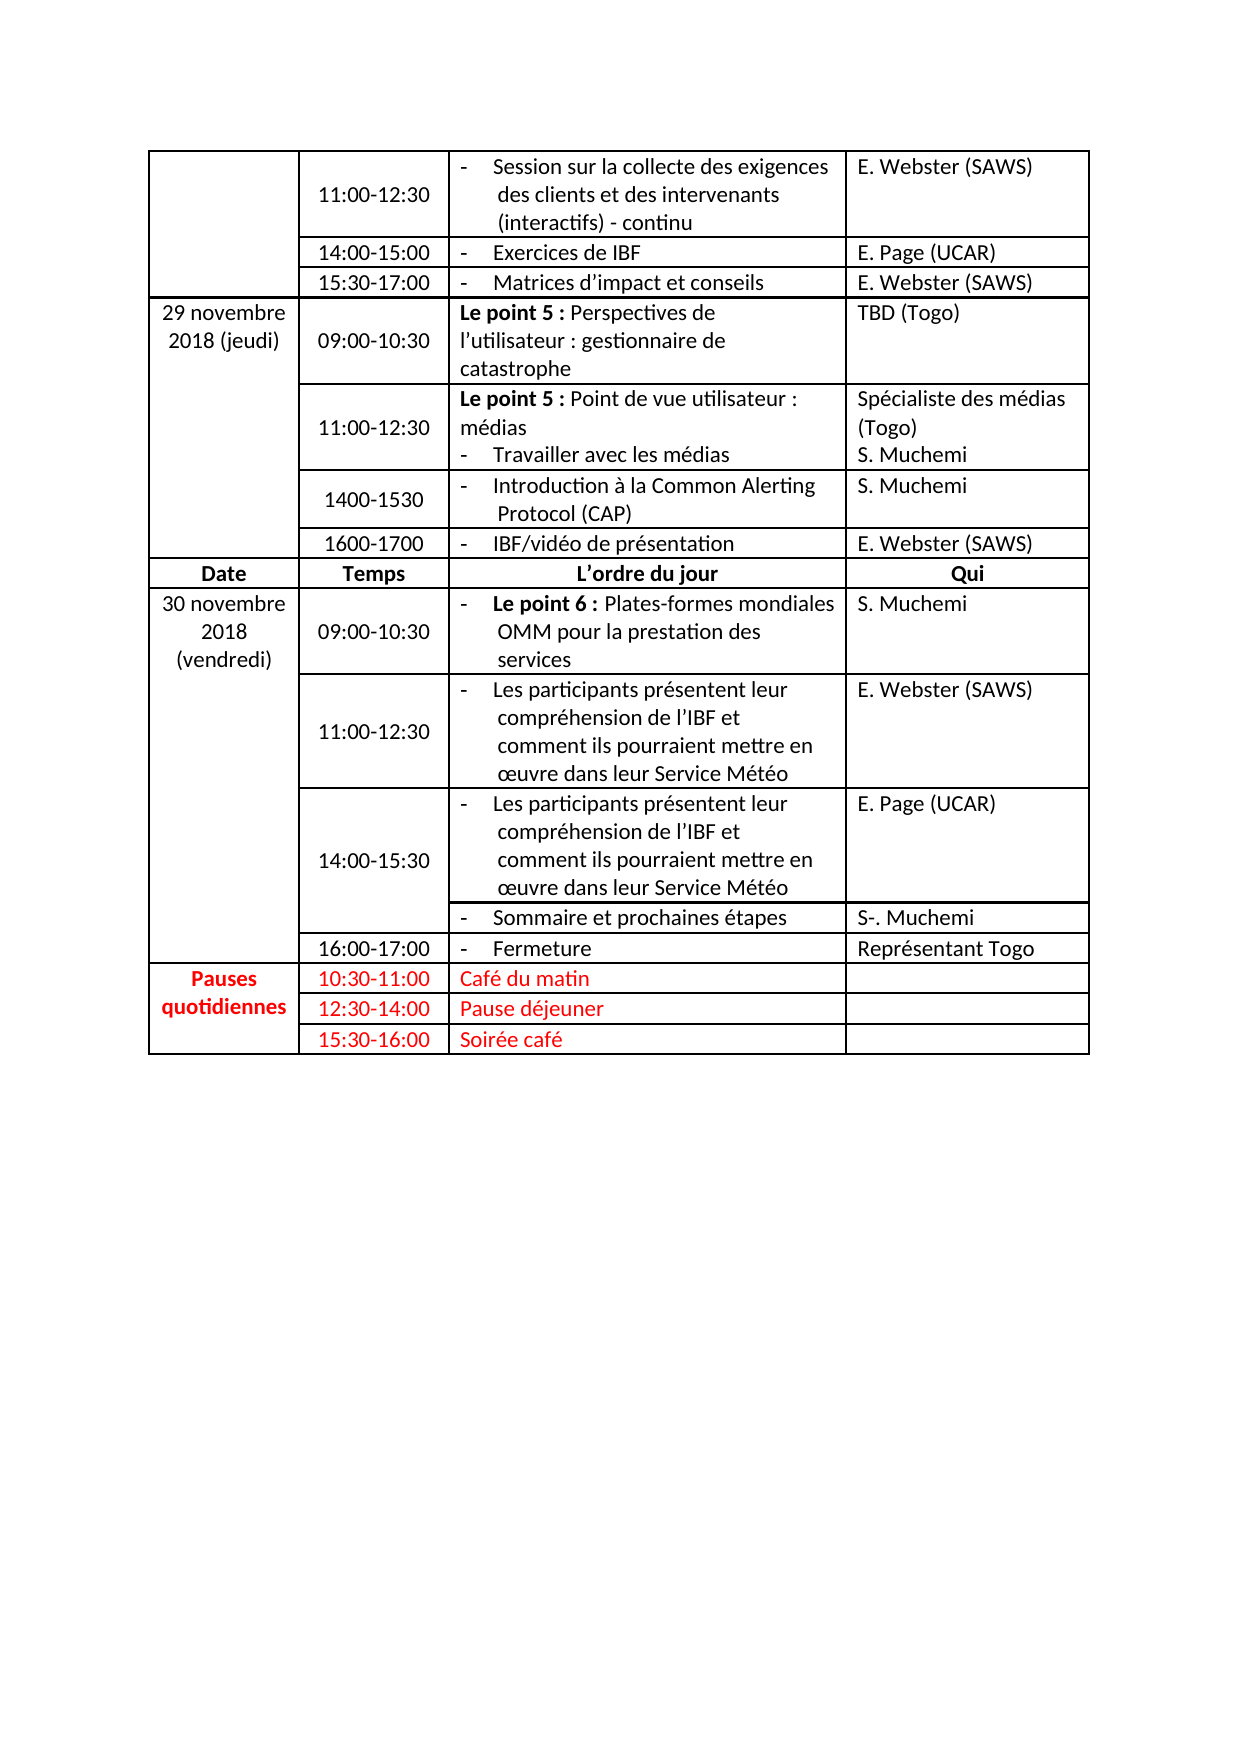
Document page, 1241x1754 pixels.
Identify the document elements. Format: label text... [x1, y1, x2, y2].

table_cell Date [150, 559, 298, 587]
table_cell L’ordre du jour [450, 559, 845, 587]
table_cell - IBF/vidéo de présentation [450, 529, 845, 557]
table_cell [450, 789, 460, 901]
table_cell - Matrices d’impact et conseils [450, 268, 845, 296]
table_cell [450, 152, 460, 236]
table_cell E. Webster (SAWS) [847, 268, 1088, 296]
table_cell 1600-1700 [300, 529, 448, 557]
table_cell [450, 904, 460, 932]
table_cell S-. Muchemi [847, 904, 1088, 932]
table_cell Le point 5 : Perspectives de l’utilisateur : gestionnaire de catastrophe [450, 299, 845, 382]
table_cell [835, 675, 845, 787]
table_cell Le point 5 : Point de vue utilisateur : médias - Travailler avec les médias [450, 385, 845, 469]
table_cell 14:00-15:00 [300, 238, 448, 266]
table_cell 15:30-17:00 [300, 268, 448, 296]
table_cell 09:00-10:30 [300, 589, 448, 673]
table_cell 11:00-12:30 [300, 152, 448, 236]
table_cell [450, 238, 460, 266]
table_cell TBD (Togo) [847, 299, 1088, 382]
table_cell 11:00-12:30 [300, 385, 448, 469]
table_cell 29 novembre 2018 (jeudi) [150, 299, 298, 557]
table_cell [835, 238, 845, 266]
table_cell E. Page (UCAR) [847, 789, 1088, 901]
table_cell Pause déjeuner [450, 994, 845, 1023]
table_cell [847, 994, 1088, 1023]
table_cell Soirée café [450, 1025, 845, 1053]
table_cell Café du matin [450, 964, 845, 992]
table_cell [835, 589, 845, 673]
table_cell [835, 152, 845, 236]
table_cell - Introduction à la Common Alerting Protocol (CAP) [450, 471, 845, 527]
table_cell 16:00-17:00 [300, 934, 448, 962]
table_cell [150, 152, 298, 296]
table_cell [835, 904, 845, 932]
table_cell 11:00-12:30 [300, 675, 448, 787]
table_cell S. Muchemi [847, 471, 1088, 527]
table_cell 09:00-10:30 [300, 299, 448, 382]
table_cell E. Page (UCAR) [847, 238, 1088, 266]
table_cell Représentant Togo [847, 934, 1088, 962]
table_cell Qui [847, 559, 1088, 587]
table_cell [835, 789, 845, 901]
table_cell 12:30-14:00 [300, 994, 448, 1023]
table_cell 14:00-15:30 [300, 789, 448, 932]
table_cell 10:30-11:00 [300, 964, 448, 992]
table_cell [847, 964, 1088, 992]
table_cell E. Webster (SAWS) [847, 529, 1088, 557]
table_cell S. Muchemi [847, 589, 1088, 673]
table_cell E. Webster (SAWS) [847, 675, 1088, 787]
table_cell 15:30-16:00 [300, 1025, 448, 1053]
table_cell Spécialiste des médias (Togo) S. Muchemi [847, 385, 1088, 469]
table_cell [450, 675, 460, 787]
table_cell 30 novembre 2018 (vendredi) [150, 589, 298, 962]
table_cell [847, 1025, 1088, 1053]
table_cell E. Webster (SAWS) [847, 152, 1088, 236]
table_cell Temps [300, 559, 448, 587]
table_cell 1400-1530 [300, 471, 448, 527]
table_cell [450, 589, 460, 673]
table_cell Pauses quotidiennes [150, 964, 298, 1053]
